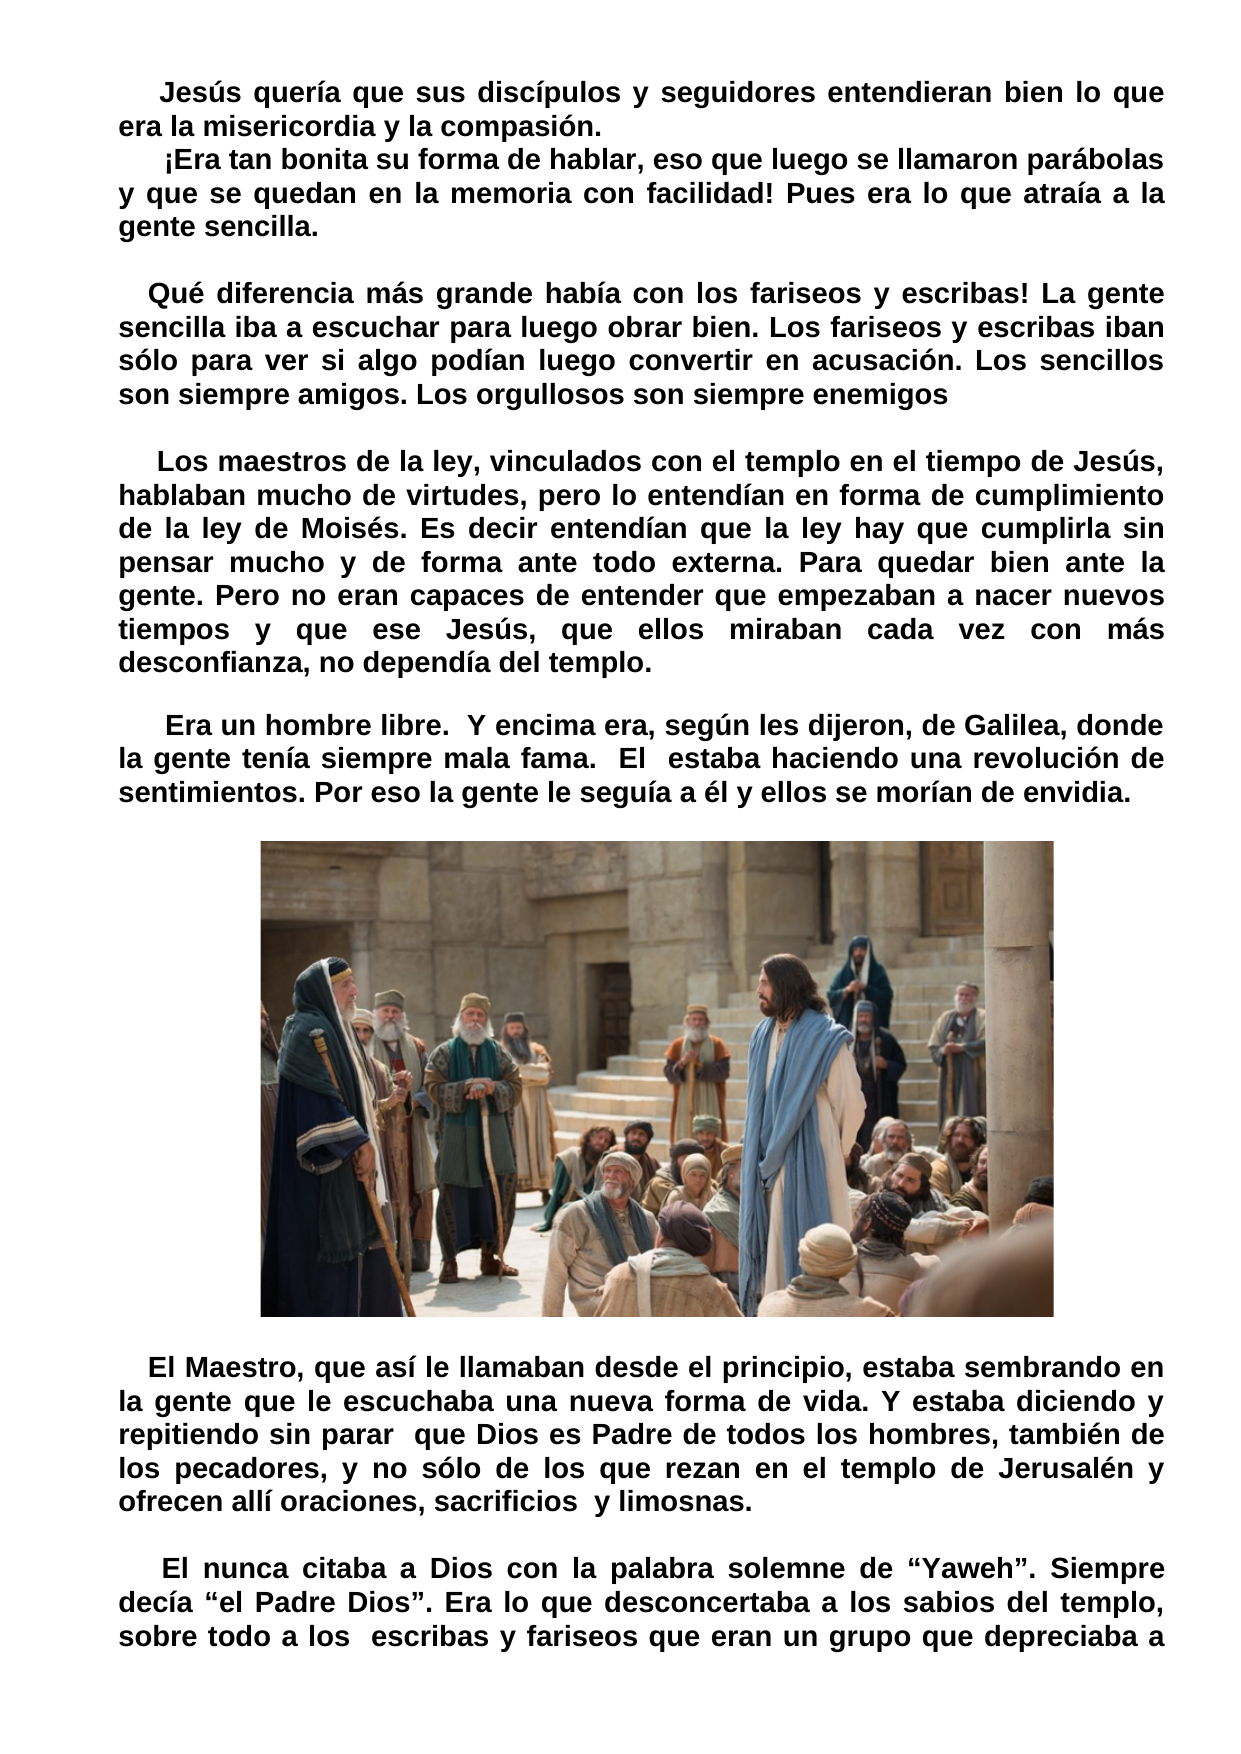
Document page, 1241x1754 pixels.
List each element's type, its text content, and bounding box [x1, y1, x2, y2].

picture [260, 841, 1054, 1317]
text ¡Era tan bonita su forma de hablar, eso que luego se llamaron parábolas y que se quedan en la memoria con facilidad! Pues era lo que atraía a la gente sencilla. [118, 142, 1167, 243]
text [118, 1551, 1167, 1652]
text Jesús quería que sus discípulos y seguidores entendieran bien lo que era la misericordia y la compasión. [118, 75, 1167, 142]
text Los maestros de la ley, vinculados con el templo en el tiempo de Jesús, hablaban mucho de virtudes, pero lo entendían en forma de cumplimiento de la ley de Moisés. Es decir entendían que la ley hay que cumplirla sin pensar mucho y de forma ante todo externa. Para quedar bien ante la gente. Pero no eran capaces de entender que empezaban a nacer nuevos tiempos y que ese Jesús, que ellos miraban cada vez con más desconfianza, no dependía del templo. [118, 444, 1167, 679]
text El Maestro, que así le llamaban desde el principio, estaba sembrando en la gente que le escuchaba una nueva forma de vida. Y estaba diciendo y repitiendo sin parar que Dios es Padre de todos los hombres, también de los pecadores, y no sólo de los que rezan en el templo de Jerusalén y ofrecen allí oraciones, sacrificios y limosnas. [118, 1350, 1167, 1518]
text Qué diferencia más grande había con los fariseos y escribas! La gente sencilla iba a escuchar para luego obrar bien. Los fariseos y escribas iban sólo para ver si algo podían luego convertir en acusación. Los sencillos son siempre amigos. Los orgullosos son siempre enemigos [118, 276, 1167, 410]
text Era un hombre libre. Y encima era, según les dijeron, de Galilea, donde la gente tenía siempre mala fama. El estaba haciendo una revolución de sentimientos. Por eso la gente le seguía a él y ellos se morían de envidia. [118, 707, 1167, 808]
